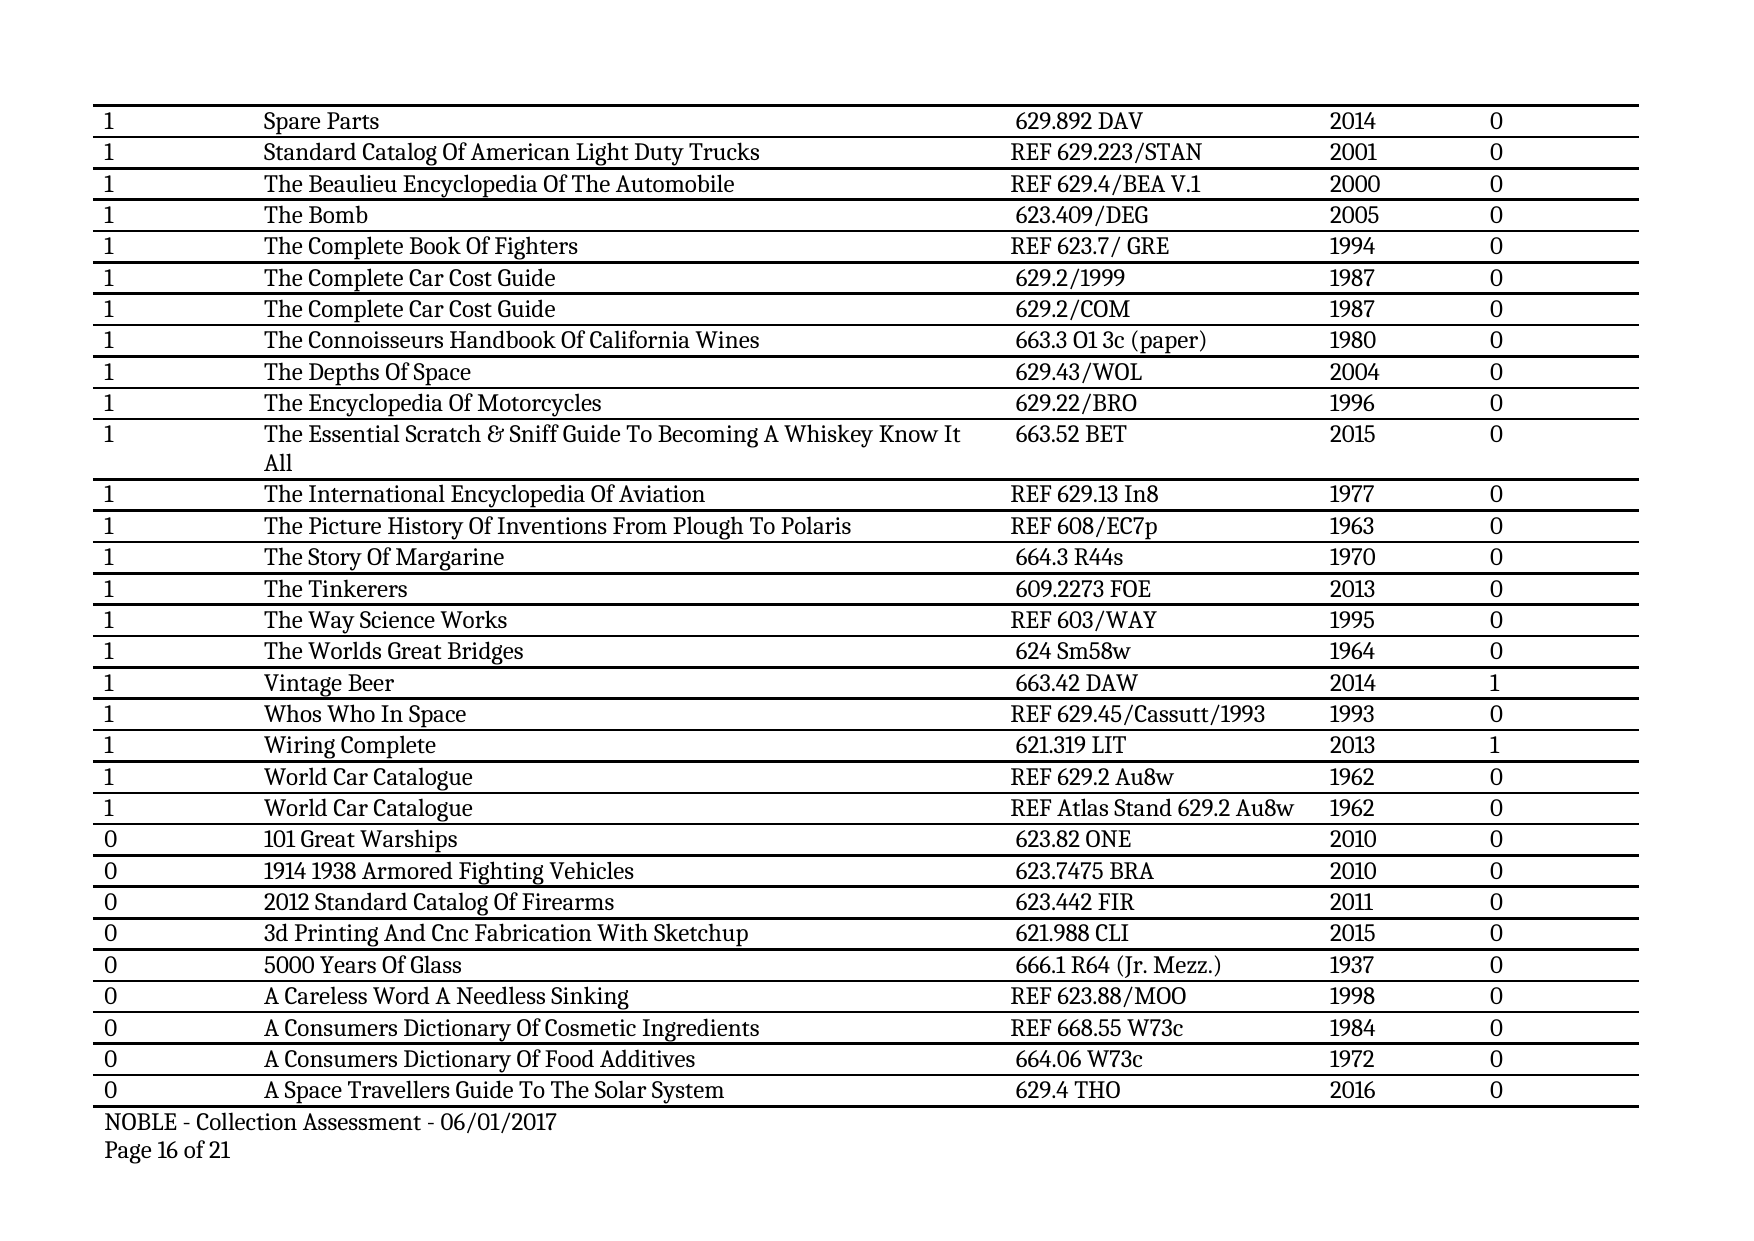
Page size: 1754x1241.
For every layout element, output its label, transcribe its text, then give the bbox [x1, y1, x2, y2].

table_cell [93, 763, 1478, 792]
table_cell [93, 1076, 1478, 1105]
table_cell 1994 [1319, 232, 1478, 261]
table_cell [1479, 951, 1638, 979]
table_cell 1963 [1319, 512, 1478, 541]
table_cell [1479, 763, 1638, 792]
table_cell 663.52 BET [999, 420, 1319, 478]
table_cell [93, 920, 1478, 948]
table_cell 1 [93, 201, 253, 229]
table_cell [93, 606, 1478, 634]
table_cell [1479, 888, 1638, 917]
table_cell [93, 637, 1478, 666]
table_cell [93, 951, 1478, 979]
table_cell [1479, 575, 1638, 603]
table_cell 1977 [1319, 481, 1478, 509]
table_cell The International Encyclopedia Of Aviation [253, 481, 999, 509]
table_cell 1 [93, 512, 253, 541]
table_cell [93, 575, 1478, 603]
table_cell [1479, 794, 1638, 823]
table_cell 0 [1479, 264, 1638, 292]
table_cell Standard Catalog Of American Light Duty Trucks [253, 138, 999, 167]
table_cell The Encyclopedia Of Motorcycles [253, 389, 999, 418]
table_cell 1987 [1319, 264, 1478, 292]
table_cell 0 [1479, 481, 1638, 509]
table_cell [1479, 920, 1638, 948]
table_cell The Essential Scratch & Sniff Guide To Becoming A Whiskey Know It All [253, 420, 999, 478]
table_cell 1 [93, 543, 253, 572]
table_cell The Connoisseurs Handbook Of California Wines [253, 326, 999, 355]
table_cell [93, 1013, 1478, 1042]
table_cell 2015 [1319, 420, 1478, 478]
table_cell 0 [1479, 170, 1638, 198]
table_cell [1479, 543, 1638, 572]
table_cell 2004 [1319, 358, 1478, 386]
table_cell 623.409/DEG [999, 201, 1319, 229]
table_cell 0 [1479, 420, 1638, 478]
table_cell 0 [1479, 326, 1638, 355]
table_cell 0 [1479, 295, 1638, 324]
table_cell 0 [1479, 201, 1638, 229]
table_cell 1 [93, 107, 253, 136]
table_cell 1 [93, 420, 253, 478]
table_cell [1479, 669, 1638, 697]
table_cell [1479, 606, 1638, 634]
table_cell 629.2/1999 [999, 264, 1319, 292]
table_cell 1 [93, 358, 253, 386]
table_cell The Beaulieu Encyclopedia Of The Automobile [253, 170, 999, 198]
table_cell 0 [1479, 107, 1638, 136]
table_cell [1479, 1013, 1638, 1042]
table_cell The Complete Car Cost Guide [253, 264, 999, 292]
table_cell REF 629.223/STAN [999, 138, 1319, 167]
table_cell 0 [1479, 512, 1638, 541]
table_cell The Bomb [253, 201, 999, 229]
table_cell The Complete Car Cost Guide [253, 295, 999, 324]
table_cell 1 [93, 264, 253, 292]
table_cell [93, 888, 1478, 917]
table_cell 664.3 R44s [999, 543, 1319, 572]
table_cell 2005 [1319, 201, 1478, 229]
table_cell 629.22/BRO [999, 389, 1319, 418]
table_cell 1987 [1319, 295, 1478, 324]
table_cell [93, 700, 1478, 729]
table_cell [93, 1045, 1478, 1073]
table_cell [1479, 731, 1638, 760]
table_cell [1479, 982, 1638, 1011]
table_cell REF 629.13 In8 [999, 481, 1319, 509]
table_cell 0 [1479, 232, 1638, 261]
table_cell 2000 [1319, 170, 1478, 198]
table_cell REF 629.4/BEA V.1 [999, 170, 1319, 198]
table_cell 1 [93, 481, 253, 509]
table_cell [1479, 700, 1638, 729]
table_cell 629.43/WOL [999, 358, 1319, 386]
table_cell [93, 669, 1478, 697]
table_cell The Picture History Of Inventions From Plough To Polaris [253, 512, 999, 541]
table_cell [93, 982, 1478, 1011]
table_cell 1 [93, 389, 253, 418]
table_cell 629.2/COM [999, 295, 1319, 324]
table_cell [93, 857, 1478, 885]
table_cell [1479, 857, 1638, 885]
table_cell 0 [1479, 138, 1638, 167]
table_cell 1 [93, 138, 253, 167]
table_cell 663.3 O1 3c (paper) [999, 326, 1319, 355]
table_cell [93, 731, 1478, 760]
table_cell REF 623.7/ GRE [999, 232, 1319, 261]
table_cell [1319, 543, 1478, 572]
table_cell 1 [93, 232, 253, 261]
table_cell 1 [93, 295, 253, 324]
table_cell The Depths Of Space [253, 358, 999, 386]
table_cell 1996 [1319, 389, 1478, 418]
table_cell The Complete Book Of Fighters [253, 232, 999, 261]
table_cell 629.892 DAV [999, 107, 1319, 136]
table_cell REF 608/EC7p [999, 512, 1319, 541]
table_cell 0 [1479, 389, 1638, 418]
table_cell 2001 [1319, 138, 1478, 167]
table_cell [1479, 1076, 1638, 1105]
table_cell 1980 [1319, 326, 1478, 355]
table_cell 0 [1479, 358, 1638, 386]
table_cell Spare Parts [253, 107, 999, 136]
table_cell 2014 [1319, 107, 1478, 136]
table_cell 1 [93, 326, 253, 355]
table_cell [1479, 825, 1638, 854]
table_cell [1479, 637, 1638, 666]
table_cell 1 [93, 170, 253, 198]
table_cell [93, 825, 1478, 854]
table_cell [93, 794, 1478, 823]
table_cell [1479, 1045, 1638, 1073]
table_cell The Story Of Margarine [253, 543, 999, 572]
